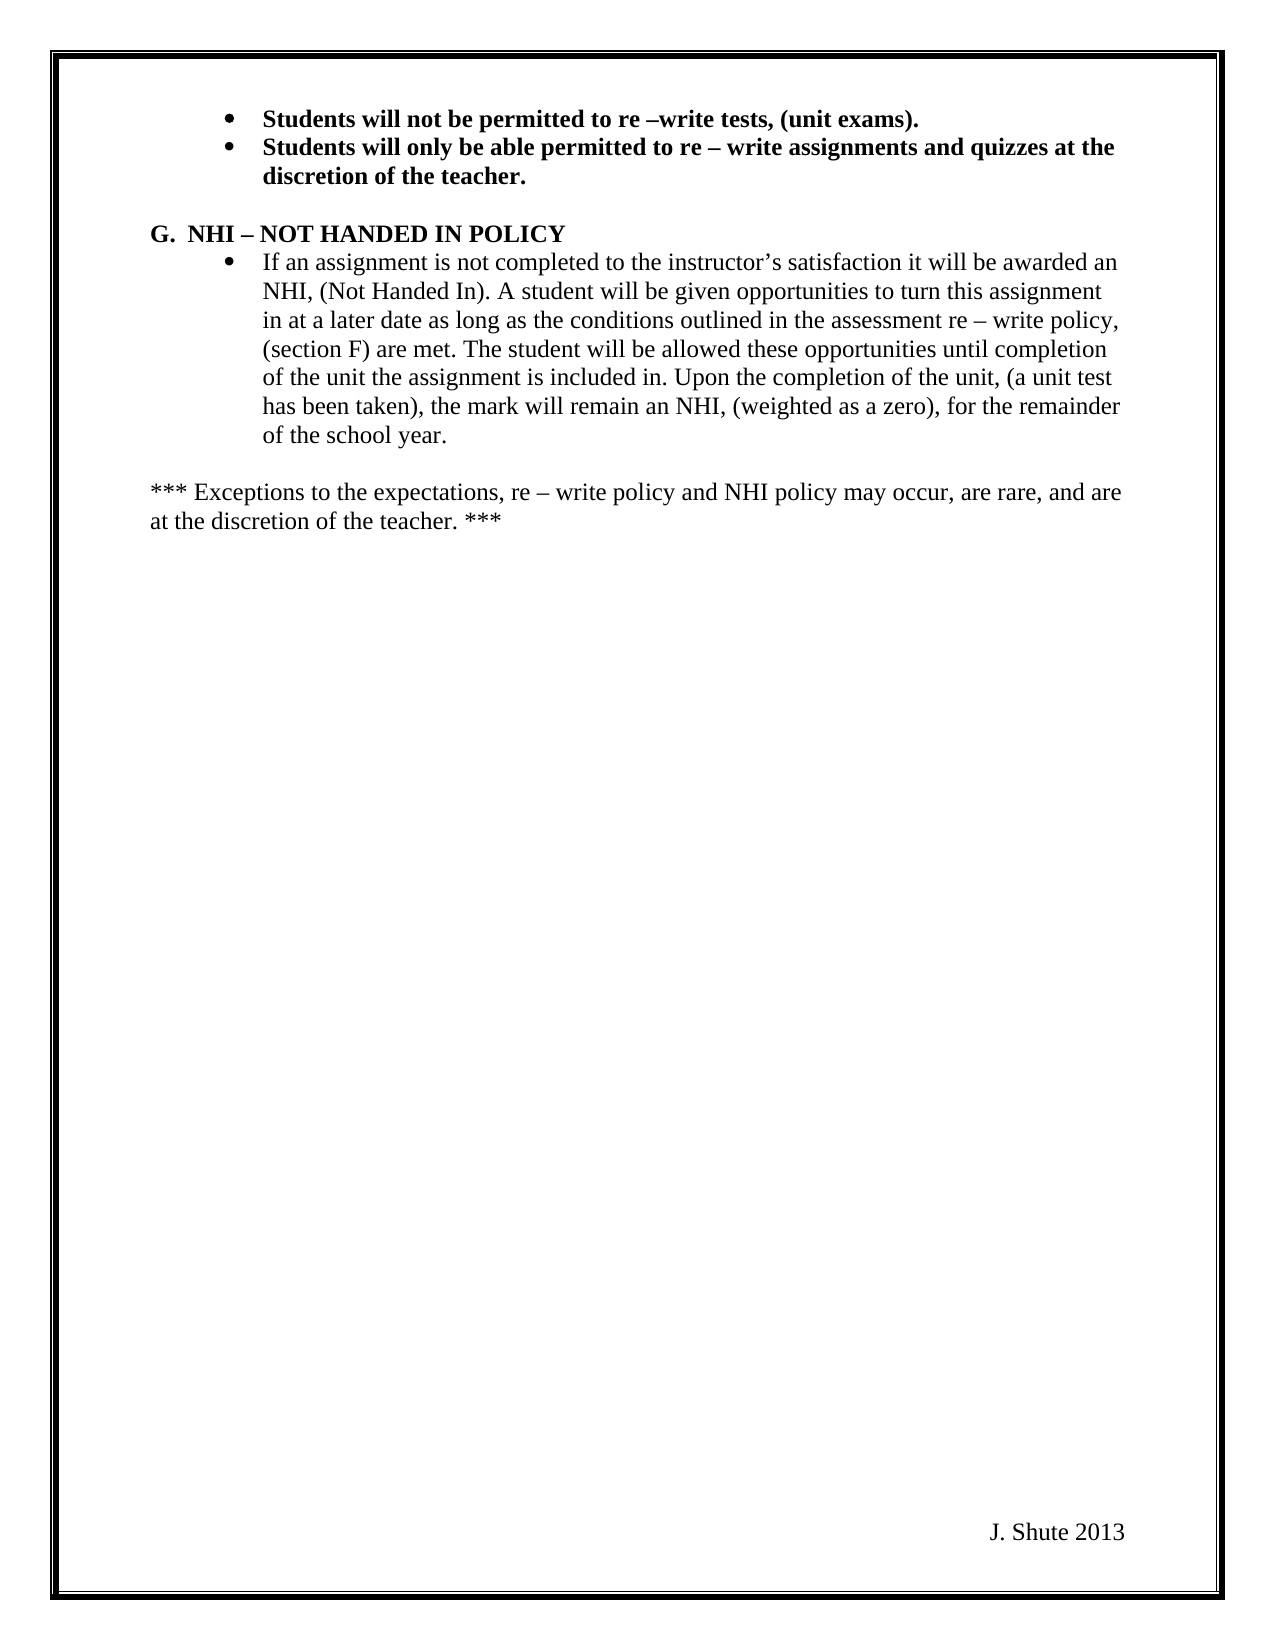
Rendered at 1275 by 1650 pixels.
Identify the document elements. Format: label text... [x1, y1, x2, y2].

text *** Exceptions to the expectations, re – write policy and NHI policy may occur, are rare, and are at the discretion of the teacher. *** [150, 477, 1125, 535]
list Students will not be permitted to re –write tests, (unit exams). [225, 104, 1125, 132]
list If an assignment is not completed to the instructor’s satisfaction it will be awarded an NHI, (Not Handed In). A student will be given opportunities to turn this assignment in at a later date as long as the conditions outlined in the assessment re – write policy, (section F) are met. The student will be allowed these opportunities until completion of the unit the assignment is included in. Upon the completion of the unit, (a unit test has been taken), the mark will remain an NHI, (weighted as a zero), for the remainder of the school year. [225, 247, 1125, 449]
list Students will only be able permitted to re – write assignments and quizzes at the discretion of the teacher. [225, 132, 1125, 190]
list NHI – NOT HANDED IN POLICY [150, 219, 1125, 247]
